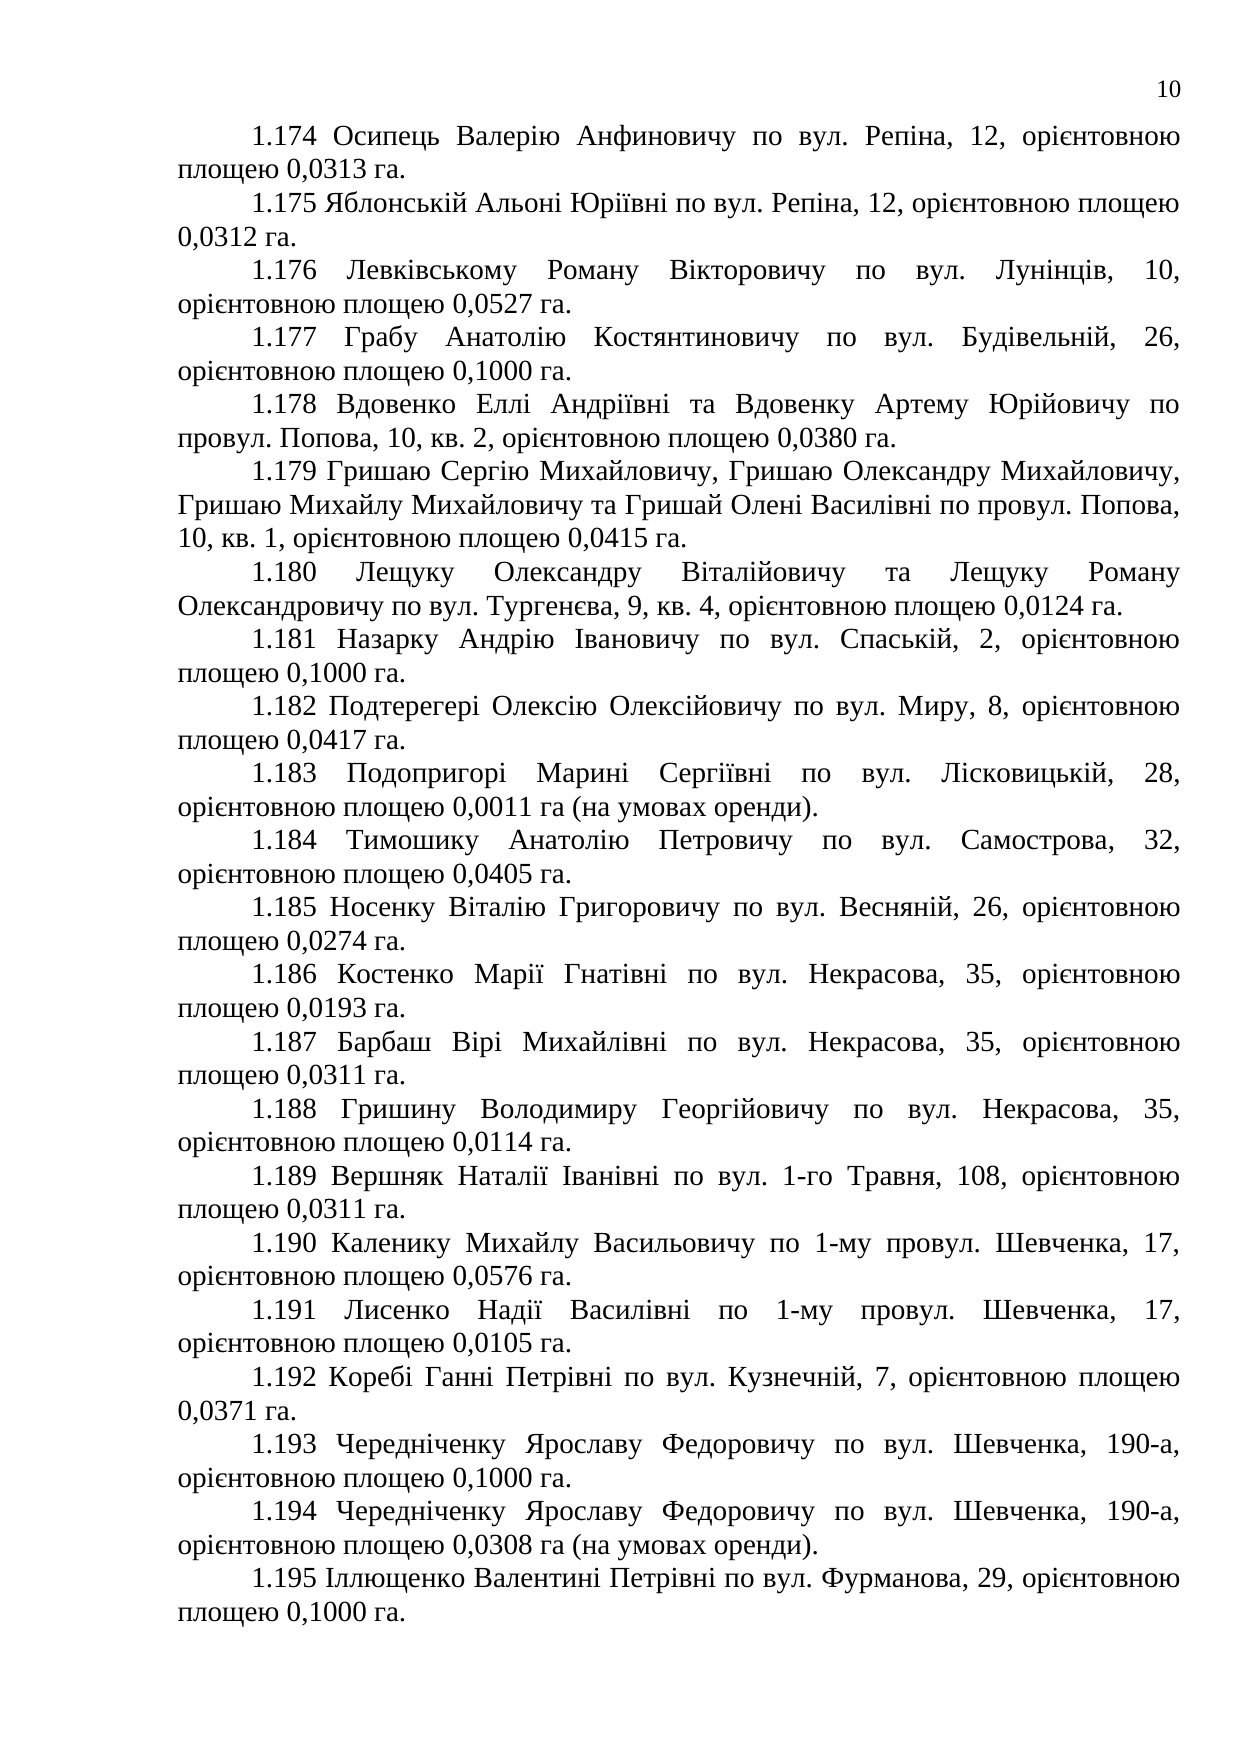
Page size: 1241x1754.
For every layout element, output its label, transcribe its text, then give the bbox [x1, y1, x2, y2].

text 1.181 Назарку Андрію Івановичу по вул. Спаській, 2, орієнтовною площею 0,1000 га. [177, 621, 1181, 688]
text 1.194 Чередніченку Ярославу Федоровичу по вул. Шевченка, 190-а, орієнтовною площею 0,0308 га (на умовах оренди). [177, 1493, 1181, 1560]
text 1.185 Носенку Віталію Григоровичу по вул. Весняній, 26, орієнтовною площею 0,0274 га. [177, 889, 1181, 957]
text 1.180 Лещуку Олександру Віталійовичу та Лещуку Роману Олександровичу по вул. Тургенєва, 9, кв. 4, орієнтовною площею 0,0124 га. [177, 554, 1181, 621]
text 1.174 Осипець Валерію Анфиновичу по вул. Репіна, 12, орієнтовною площею 0,0313 га. [177, 118, 1181, 185]
text 1.191 Лисенко Надії Василівні по 1-му провул. Шевченка, 17, орієнтовною площею 0,0105 га. [177, 1292, 1181, 1359]
text 1.178 Вдовенко Еллі Андріївні та Вдовенку Артему Юрійовичу по провул. Попова, 10, кв. 2, орієнтовною площею 0,0380 га. [177, 386, 1181, 453]
text 1.188 Гришину Володимиру Георгійовичу по вул. Некрасова, 35, орієнтовною площею 0,0114 га. [177, 1091, 1181, 1158]
text 1.184 Тимошику Анатолію Петровичу по вул. Самострова, 32, орієнтовною площею 0,0405 га. [177, 822, 1181, 889]
text 1.192 Коребі Ганні Петрівні по вул. Кузнечній, 7, орієнтовною площею 0,0371 га. [177, 1359, 1181, 1426]
text 1.182 Подтерегері Олексію Олексійовичу по вул. Миру, 8, орієнтовною площею 0,0417 га. [177, 688, 1181, 755]
text 1.175 Яблонській Альоні Юріївні по вул. Репіна, 12, орієнтовною площею 0,0312 га. [177, 185, 1181, 252]
text 1.179 Гришаю Сергію Михайловичу, Гришаю Олександру Михайловичу, Гришаю Михайлу Михайловичу та Гришай Олені Василівні по провул. Попова, 10, кв. 1, орієнтовною площею 0,0415 га. [177, 453, 1181, 554]
text 1.186 Костенко Марії Гнатівні по вул. Некрасова, 35, орієнтовною площею 0,0193 га. [177, 957, 1181, 1024]
text 1.190 Каленику Михайлу Васильовичу по 1-му провул. Шевченка, 17, орієнтовною площею 0,0576 га. [177, 1225, 1181, 1292]
text 1.183 Подопригорі Марині Сергіївні по вул. Лісковицькій, 28, орієнтовною площею 0,0011 га (на умовах оренди). [177, 755, 1181, 822]
text 1.195 Іллющенко Валентині Петрівні по вул. Фурманова, 29, орієнтовною площею 0,1000 га. [177, 1560, 1181, 1627]
text 1.176 Левківському Роману Вікторовичу по вул. Лунінців, 10, орієнтовною площею 0,0527 га. [177, 252, 1181, 319]
text 1.177 Грабу Анатолію Костянтиновичу по вул. Будівельній, 26, орієнтовною площею 0,1000 га. [177, 319, 1181, 386]
text 1.193 Чередніченку Ярославу Федоровичу по вул. Шевченка, 190-а, орієнтовною площею 0,1000 га. [177, 1426, 1181, 1493]
text 1.189 Вершняк Наталії Іванівні по вул. 1-го Травня, 108, орієнтовною площею 0,0311 га. [177, 1158, 1181, 1225]
text 1.187 Барбаш Вірі Михайлівні по вул. Некрасова, 35, орієнтовною площею 0,0311 га. [177, 1024, 1181, 1091]
